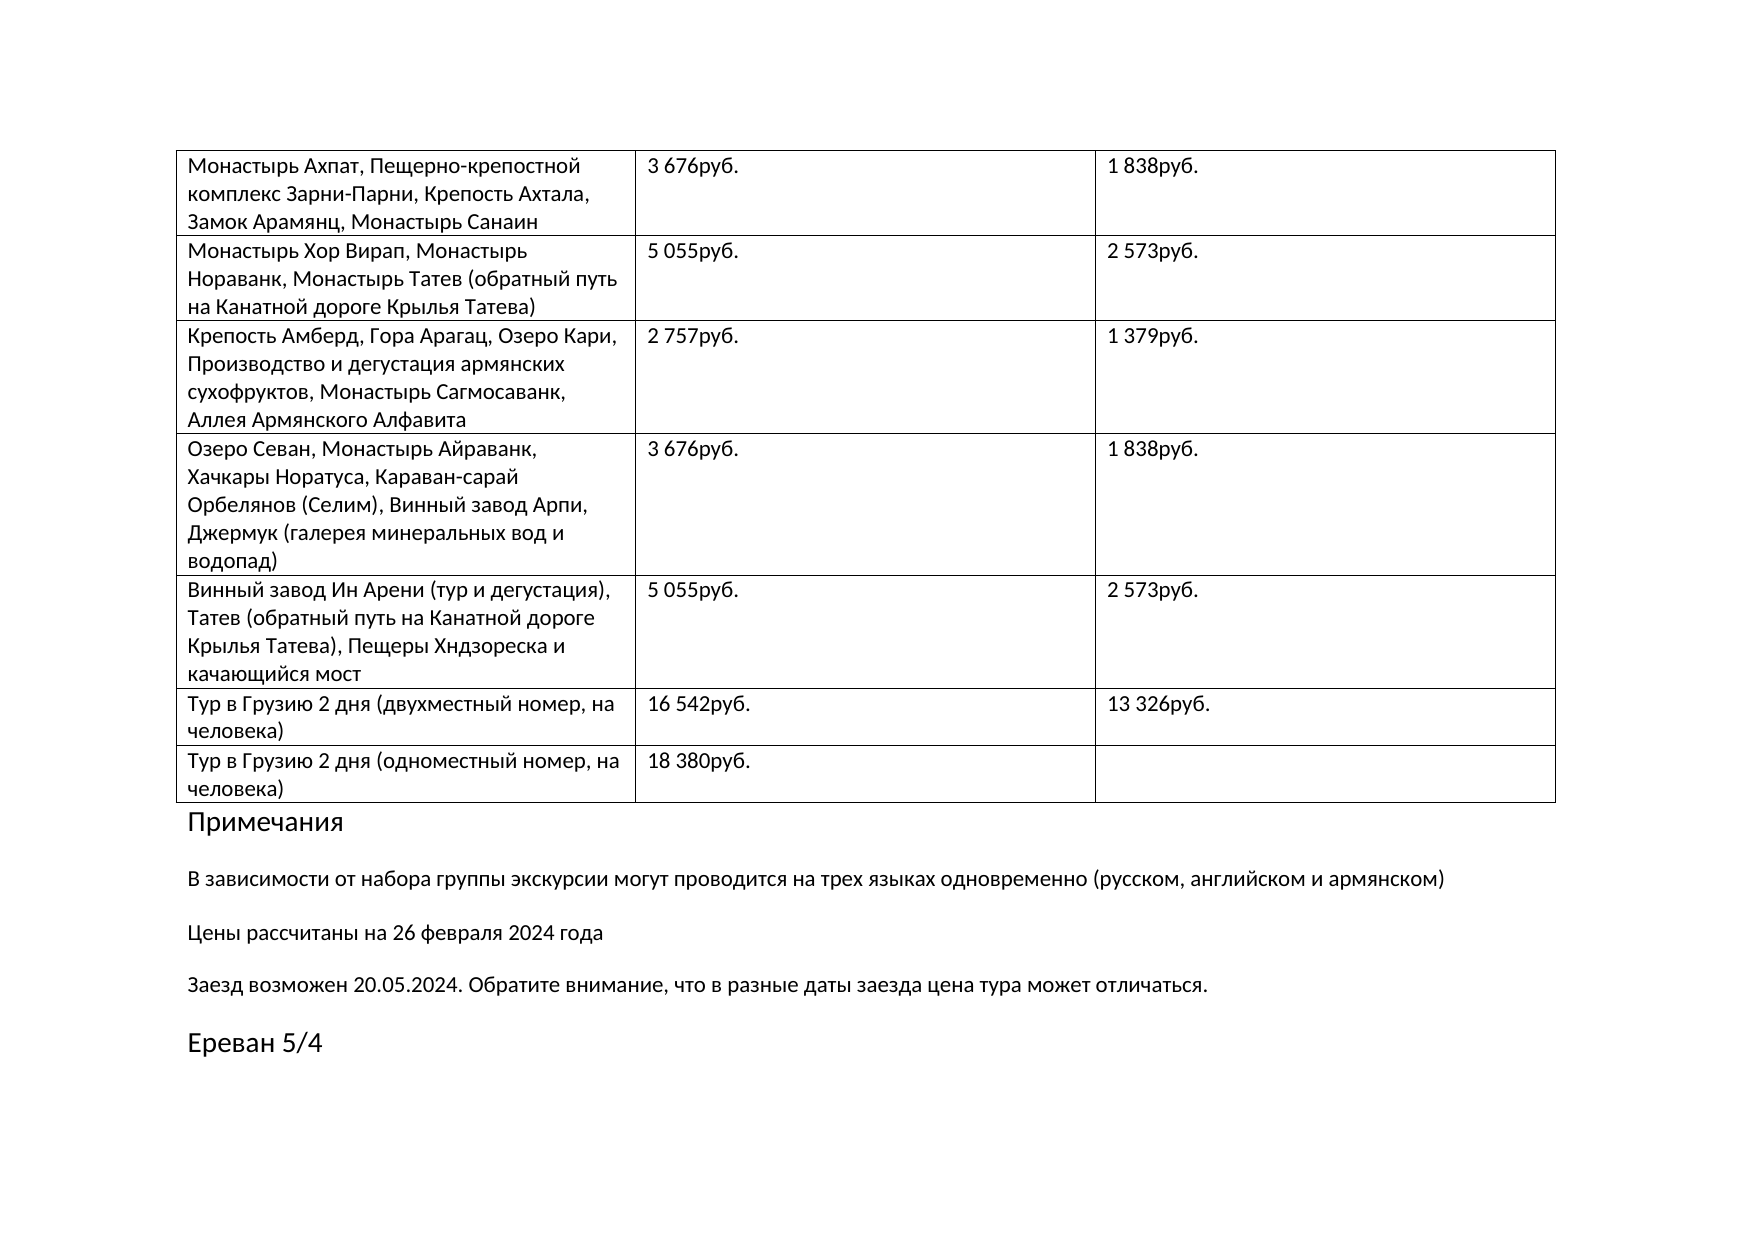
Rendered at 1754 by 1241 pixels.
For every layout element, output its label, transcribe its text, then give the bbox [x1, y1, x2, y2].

table_cell Винный завод Ин Арени (тур и дегустация), Татев (обратный путь на Канатной дороге Крылья Татева), Пещеры Хндзореска и качающийся мост [177, 576, 635, 688]
table_cell Монастырь Хор Вирап, Монастырь Нораванк, Монастырь Татев (обратный путь на Канатной дороге Крылья Татева) [177, 236, 635, 320]
text Заезд возможен 20.05.2024. Обратите внимание, что в разные даты заезда цена тура может отличаться. [187, 971, 1566, 999]
text В зависимости от набора группы экскурсии могут проводится на трех языках одновременно (русском, английском и армянском) [187, 864, 1566, 893]
table_cell Монастырь Ахпат, Пещерно-крепостной комплекс Зарни-Парни, Крепость Ахтала, Замок Арамянц, Монастырь Санаин [177, 151, 635, 235]
table_cell Тур в Грузию 2 дня (одноместный номер, на человека) [177, 746, 635, 802]
table_cell Озеро Севан, Монастырь Айраванк, Хачкары Норатуса, Караван-сарай Орбелянов (Селим), Винный завод Арпи, Джермук (галерея минеральных вод и водопад) [177, 434, 635, 574]
table_cell 3 676руб. [636, 151, 1095, 235]
table_cell [1096, 746, 1555, 802]
text Примечания [187, 803, 1566, 838]
table_cell 13 326руб. [1096, 689, 1555, 745]
table_cell 5 055руб. [636, 236, 1095, 320]
table_cell 16 542руб. [636, 689, 1095, 745]
table_cell Крепость Амберд, Гора Арагац, Озеро Кари, Производство и дегустация армянских сухофруктов, Монастырь Сагмосаванк, Аллея Армянского Алфавита [177, 321, 635, 433]
table_cell 18 380руб. [636, 746, 1095, 802]
text Цены рассчитаны на 26 февраля 2024 года [187, 918, 1566, 946]
table_cell 2 573руб. [1096, 576, 1555, 688]
table_cell 1 838руб. [1096, 151, 1555, 235]
table_cell Тур в Грузию 2 дня (двухместный номер, на человека) [177, 689, 635, 745]
table_cell 1 838руб. [1096, 434, 1555, 574]
table_cell 2 757руб. [636, 321, 1095, 433]
text Ереван 5/4 [187, 1024, 1566, 1059]
table_cell 2 573руб. [1096, 236, 1555, 320]
table_cell 1 379руб. [1096, 321, 1555, 433]
table_cell 3 676руб. [636, 434, 1095, 574]
table_cell 5 055руб. [636, 576, 1095, 688]
